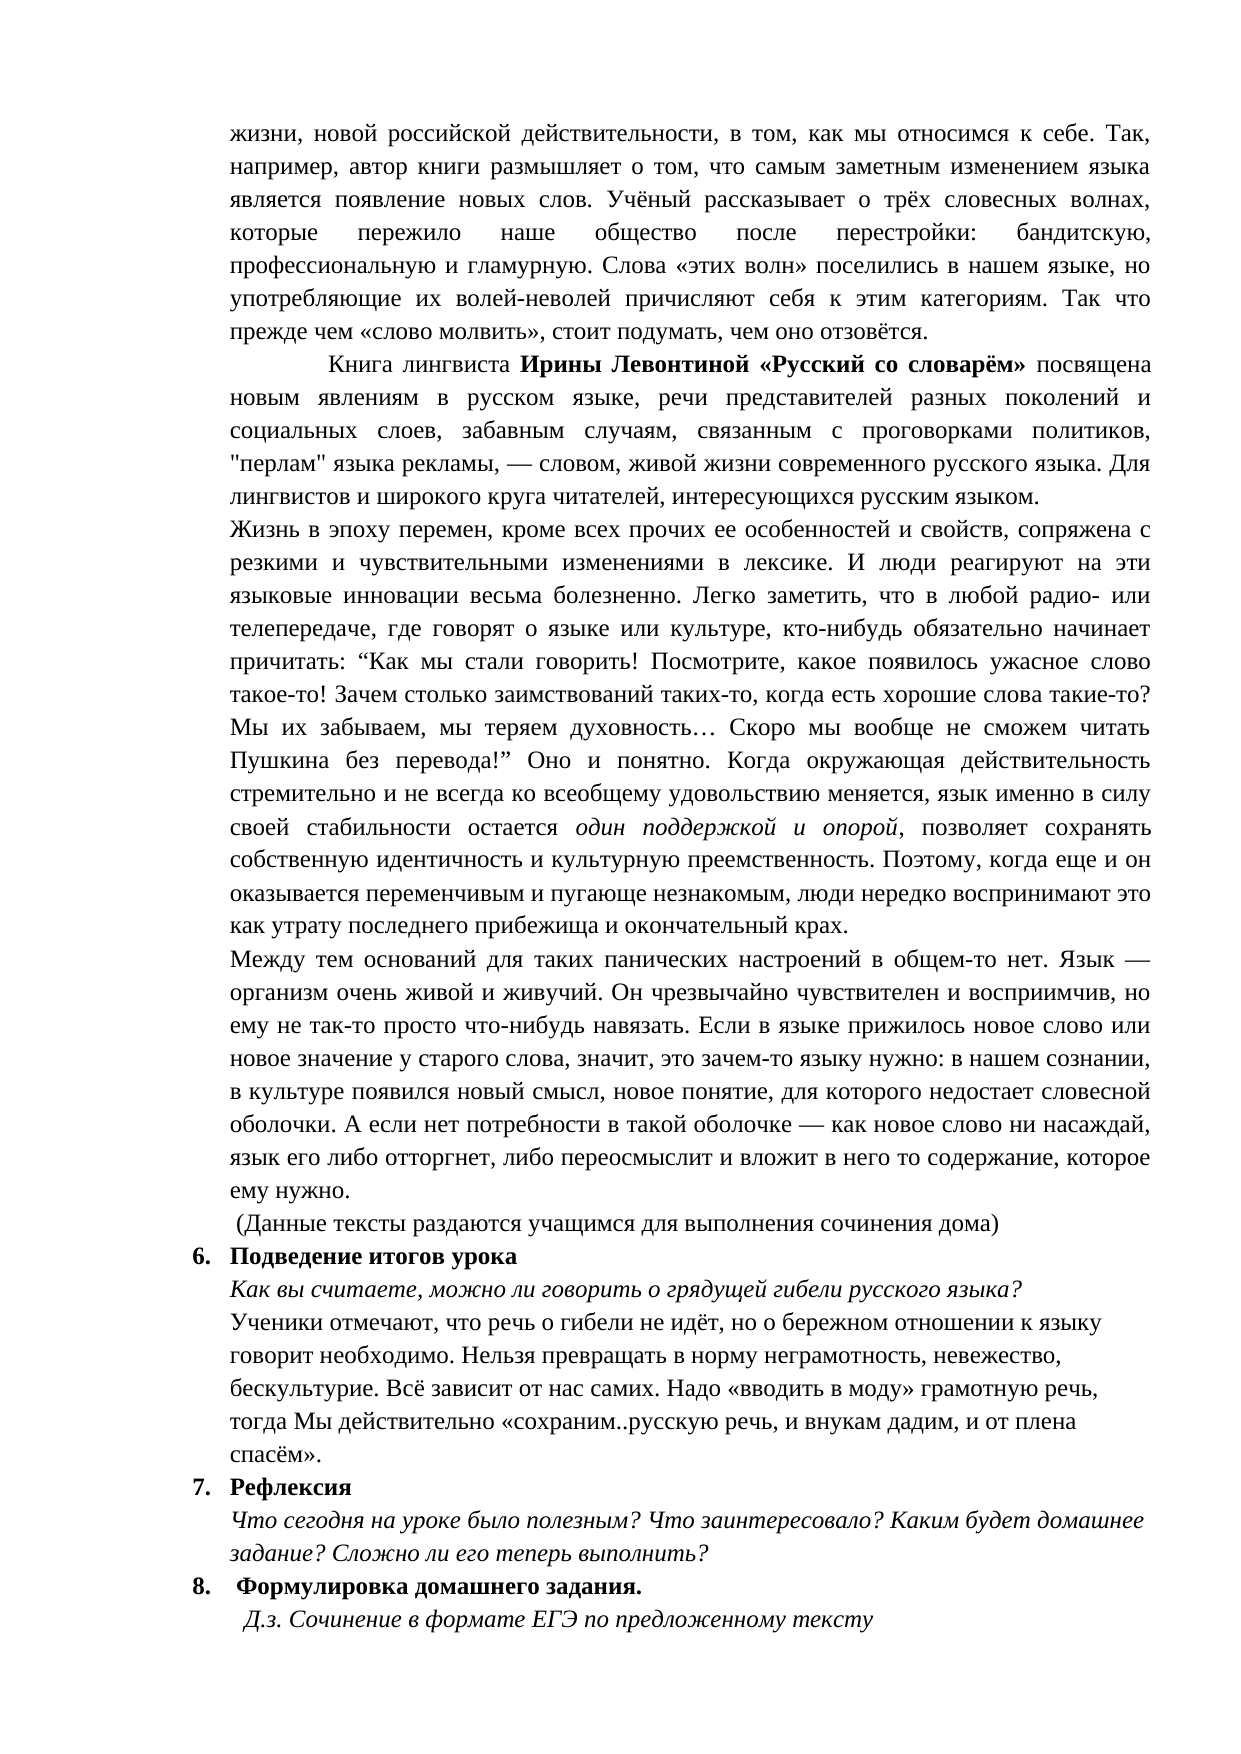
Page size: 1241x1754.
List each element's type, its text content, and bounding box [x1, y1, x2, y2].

list Д.з. Сочинение в формате ЕГЭ по предложенному тексту [244, 1604, 1152, 1633]
list Между тем оснований для таких панических настроений в общем-то нет. Язык — организм очень живой и живучий. Он чрезвычайно чувствителен и восприимчив, но ему не так-то просто что-нибудь навязать. Если в языке прижилось новое слово или новое значение у старого слова, значит, это зачем-то языку нужно: в нашем сознании, в культуре появился новый смысл, новое понятие, для которого недостает словесной оболочки. А если нет потребности в такой оболочке — как новое слово ни насаждай, язык его либо отторгнет, либо переосмыслит и вложит в него то содержание, которое ему нужно. [229, 944, 1152, 1203]
text Книга лингвиста Ирины Левонтиной «Русский со словарём» посвящена новым явлениям в русском языке, речи представителей разных поколений и социальных слоев, забавным случаям, связанным с проговорками политиков, "перлам" языка рекламы, — словом, живой жизни современного русского языка. Для лингвистов и широкого круга читателей, интересующихся русским языком. [229, 349, 1152, 510]
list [229, 118, 1152, 345]
list Ученики отмечают, что речь о гибели не идёт, но о бережном отношении к языку говорит необходимо. Нельзя превращать в норму неграмотность, невежество, бескультурие. Всё зависит от нас самих. Надо «вводить в моду» грамотную речь, тогда Мы действительно «сохраним..русскую речь, и внукам дадим, и от плена спасём». [229, 1307, 1152, 1468]
list Рефлексия [192, 1472, 1152, 1501]
list Что сегодня на уроке было полезным? Что заинтересовало? Каким будет домашнее задание? Сложно ли его теперь выполнить? [229, 1505, 1152, 1567]
list Формулировка домашнего задания. [192, 1571, 1152, 1600]
list (Данные тексты раздаются учащимся для выполнения сочинения дома) [229, 1208, 1152, 1237]
list Подведение итогов урока [192, 1241, 1152, 1269]
list Как вы считаете, можно ли говорить о грядущей гибели русского языка? [229, 1274, 1152, 1303]
text Жизнь в эпоху перемен, кроме всех прочих ее особенностей и свойств, сопряжена с резкими и чувствительными изменениями в лексике. И люди реагируют на эти языковые инновации весьма болезненно. Легко заметить, что в любой радио- или телепередаче, где говорят о языке или культуре, кто-нибудь обязательно начинает причитать: “Как мы стали говорить! Посмотрите, какое появилось ужасное слово такое-то! Зачем столько заимствований таких-то, когда есть хорошие слова такие-то? Мы их забываем, мы теряем духовность… Скоро мы вообще не сможем читать Пушкина без перевода!” Оно и понятно. Когда окружающая действительность стремительно и не всегда ко всеобщему удовольствию меняется, язык именно в силу своей стабильности остается один поддержкой и опорой, позволяет сохранять собственную идентичность и культурную преемственность. Поэтому, когда еще и он оказывается переменчивым и пугающе незнакомым, люди нередко воспринимают это как утрату последнего прибежища и окончательный крах. [229, 514, 1152, 939]
